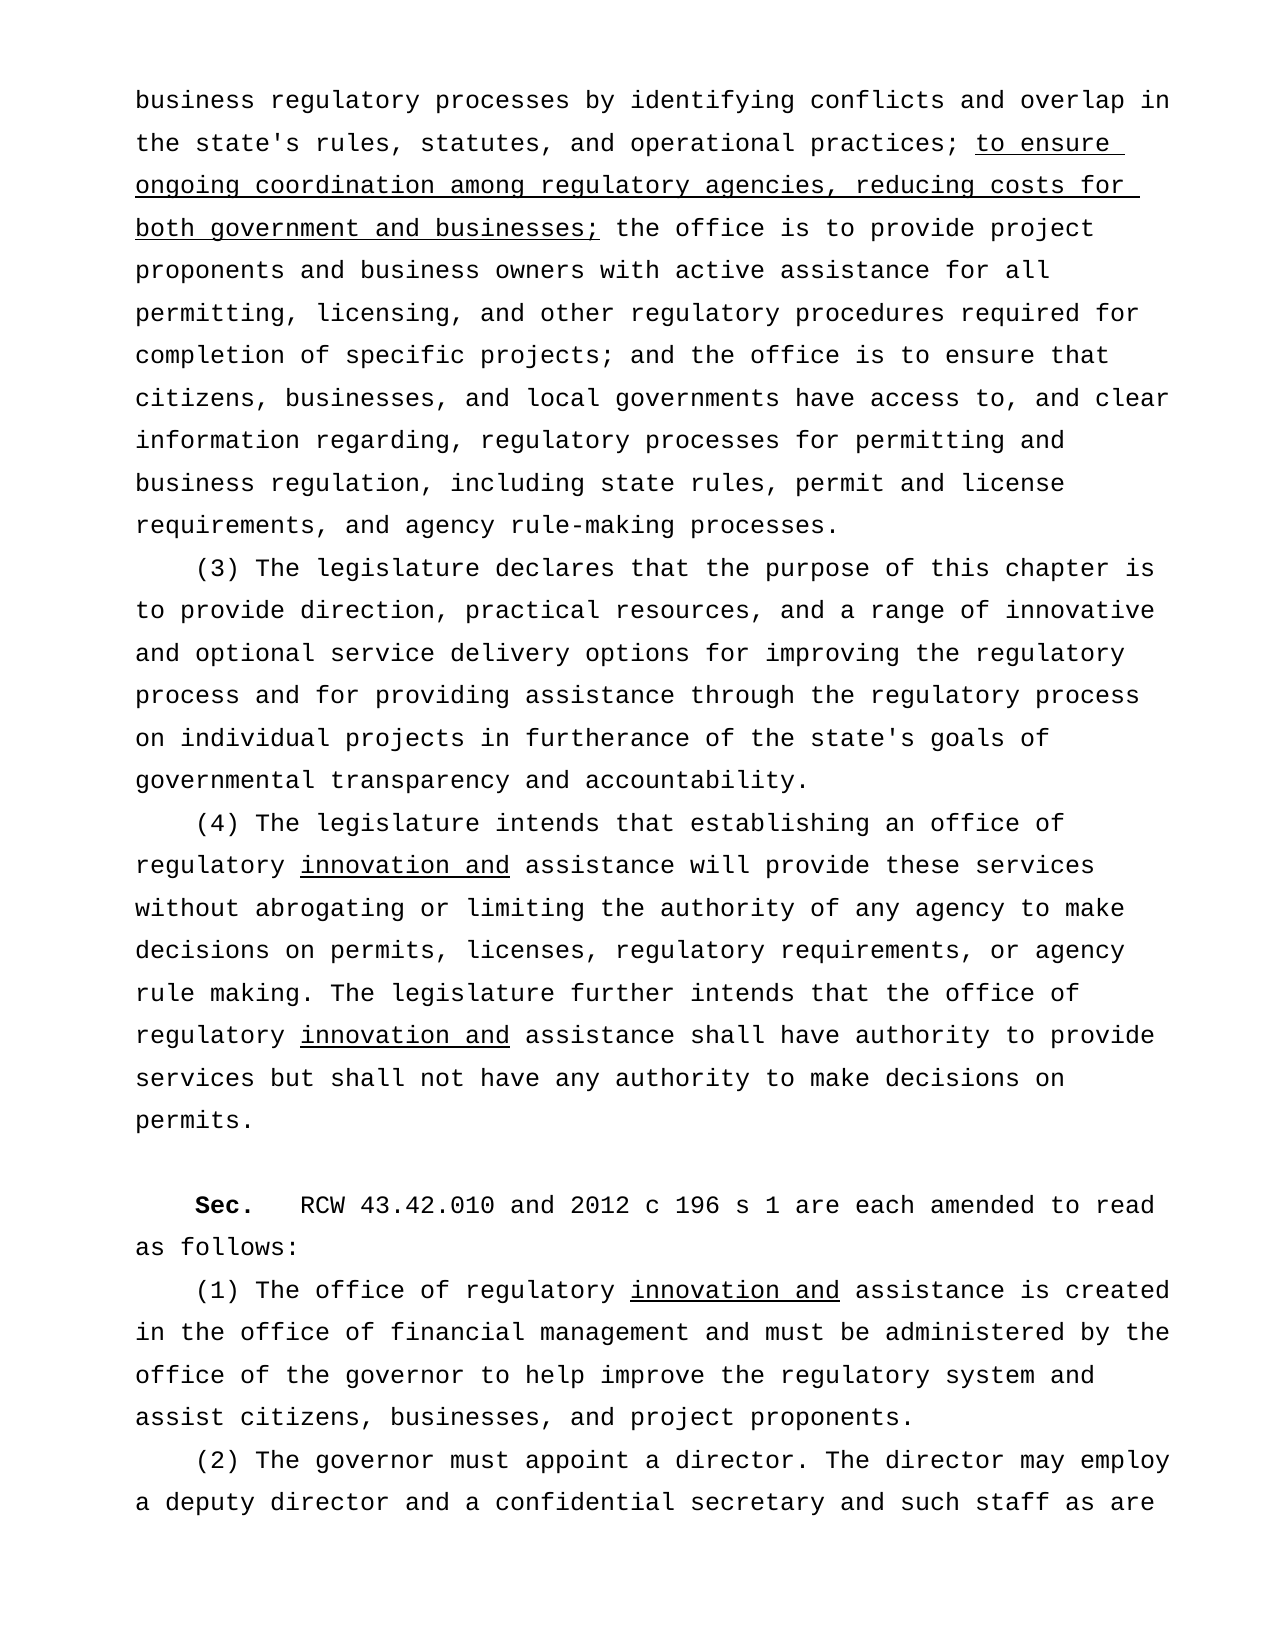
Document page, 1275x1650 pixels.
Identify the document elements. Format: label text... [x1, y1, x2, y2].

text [135, 75, 1170, 542]
text (1) The office of regulatory innovation and assistance is created in the office of financial management and must be administered by the office of the governor to help improve the regulatory system and assist citizens, businesses, and project proponents. [135, 1264, 1170, 1434]
text (4) The legislature intends that establishing an office of regulatory innovation and assistance will provide these services without abrogating or limiting the authority of any agency to make decisions on permits, licenses, regulatory requirements, or agency rule making. The legislature further intends that the office of regulatory innovation and assistance shall have authority to provide services but shall not have any authority to make decisions on permits. [135, 797, 1170, 1137]
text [135, 1434, 1170, 1519]
text Sec. RCW 43.42.010 and 2012 c 196 s 1 are each amended to read as follows: [135, 1179, 1170, 1264]
text (3) The legislature declares that the purpose of this chapter is to provide direction, practical resources, and a range of innovative and optional service delivery options for improving the regulatory process and for providing assistance through the regulatory process on individual projects in furtherance of the state's goals of governmental transparency and accountability. [135, 542, 1170, 797]
